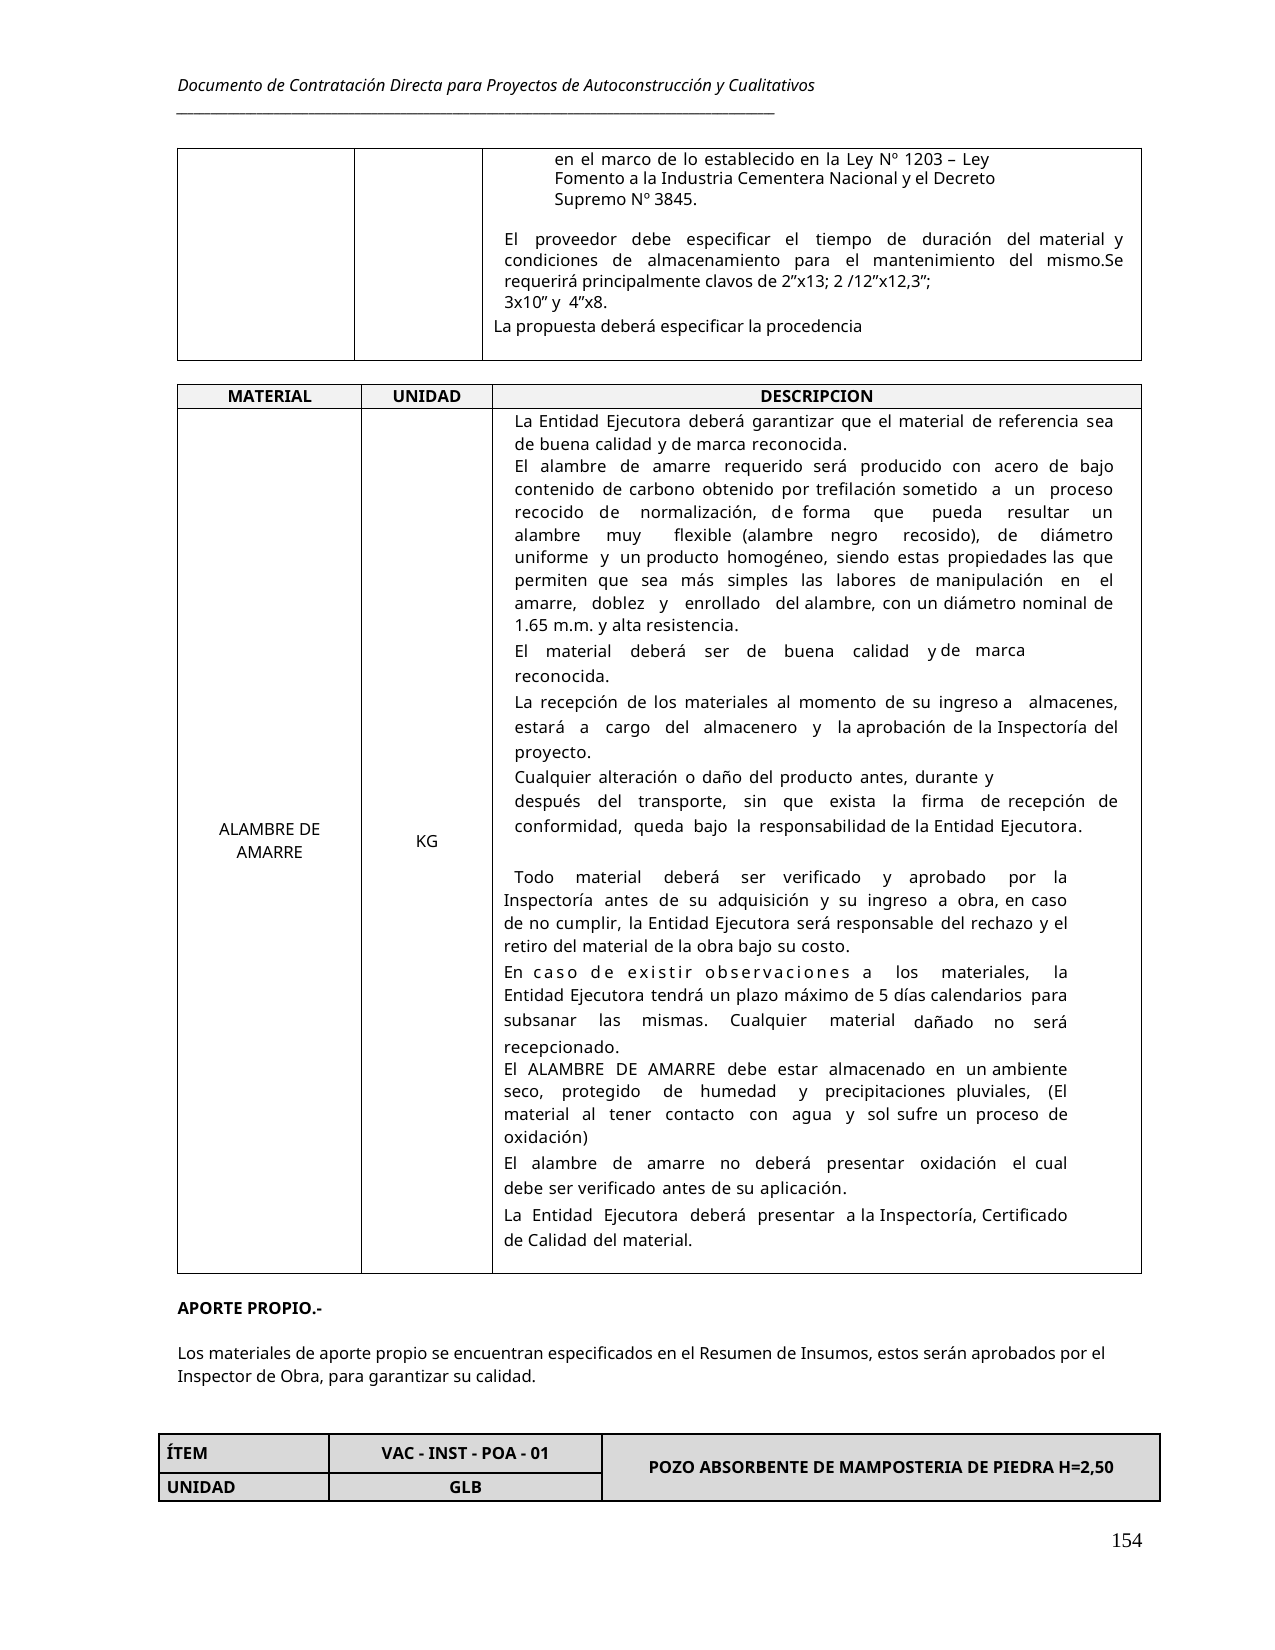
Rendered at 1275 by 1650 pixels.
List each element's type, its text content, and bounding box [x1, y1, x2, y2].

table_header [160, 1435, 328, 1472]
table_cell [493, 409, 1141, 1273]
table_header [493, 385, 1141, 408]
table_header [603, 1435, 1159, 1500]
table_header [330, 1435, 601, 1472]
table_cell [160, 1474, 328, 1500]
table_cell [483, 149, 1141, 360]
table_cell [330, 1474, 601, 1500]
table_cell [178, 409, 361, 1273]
text APORTE PROPIO.- [177, 1296, 1142, 1319]
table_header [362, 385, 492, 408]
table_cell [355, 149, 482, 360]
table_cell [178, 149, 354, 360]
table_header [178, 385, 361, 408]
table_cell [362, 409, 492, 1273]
text Los materiales de aporte propio se encuentran especificados en el Resumen de Insumos, estos serán aprobados por el Inspector de Obra, para garantizar su calidad. [177, 1342, 1142, 1387]
